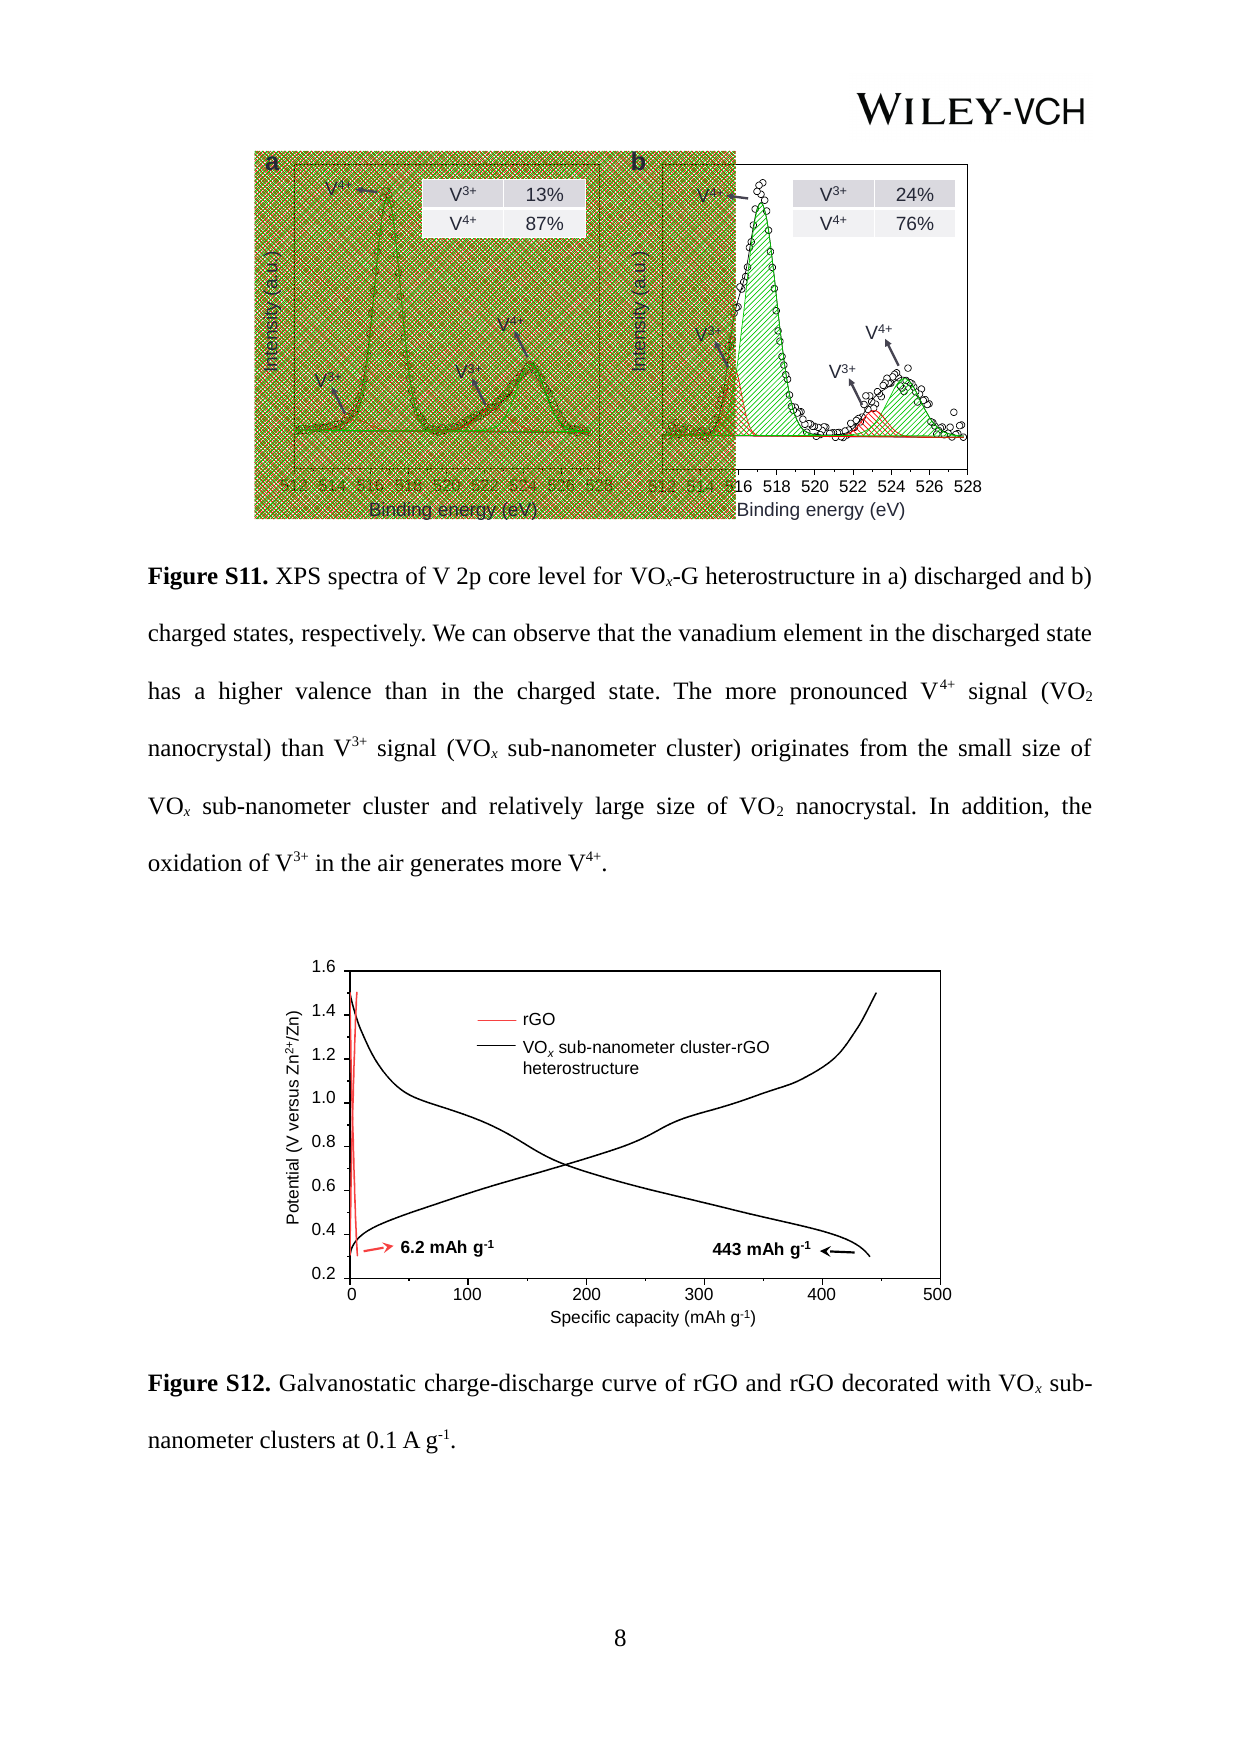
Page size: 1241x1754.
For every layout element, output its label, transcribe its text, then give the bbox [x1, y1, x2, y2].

text Figure S11. XPS spectra of V 2p core level for VOx-G heterostructure in a) discharged and b) charged states, respectively. We can observe that the vanadium element in the discharged state has a higher valence than in the charged state. The more pronounced V4+ signal (VO2 nanocrystal) than V3+ signal (VOx sub-nanometer cluster) originates from the small size of VOx sub-nanometer cluster and relatively large size of VO2 nanocrystal. In addition, the oxidation of V3+ in the air generates more V4+. [148, 561, 1093, 877]
text Figure S12. Galvanostatic charge-discharge curve of rGO and rGO decorated with VOx sub-nanometer clusters at 0.1 A g-1. [148, 1368, 1093, 1454]
picture [848, 73, 1093, 142]
